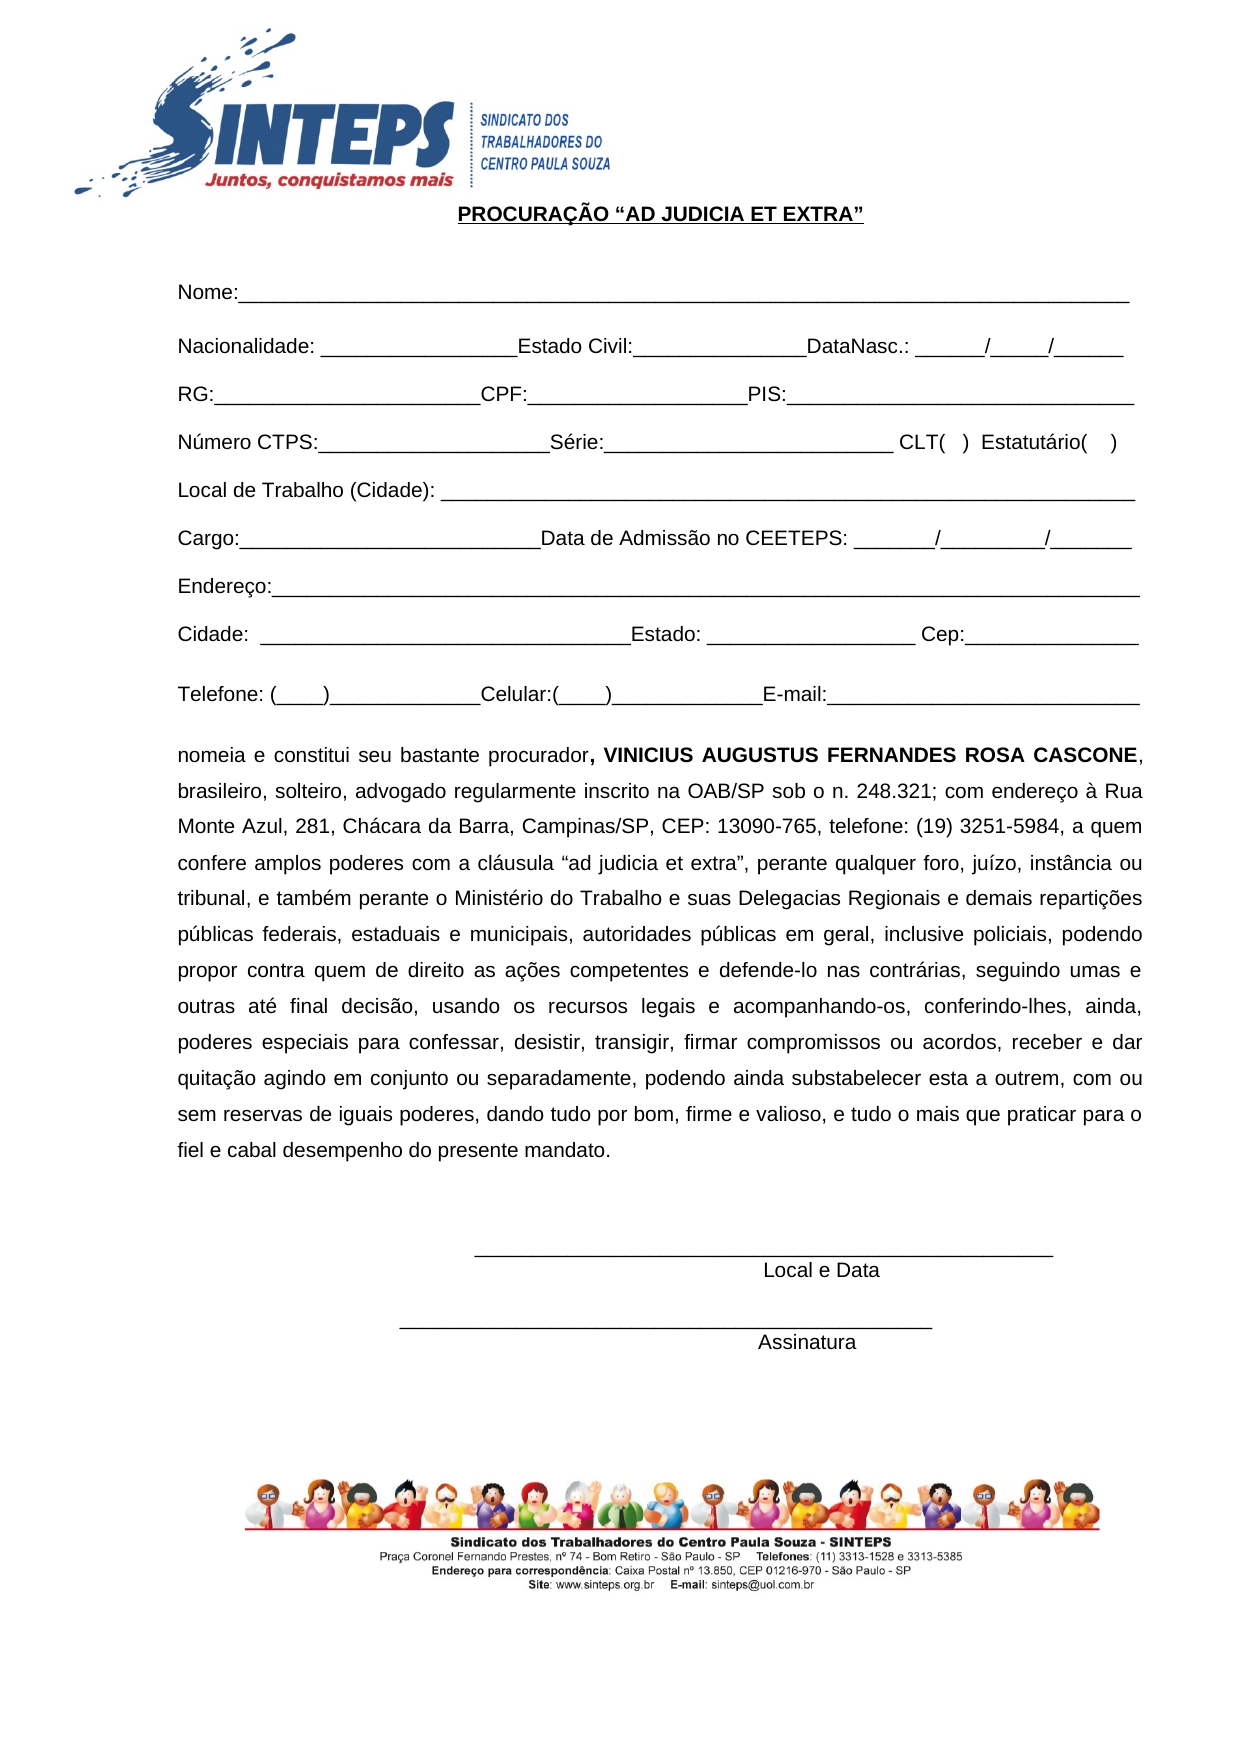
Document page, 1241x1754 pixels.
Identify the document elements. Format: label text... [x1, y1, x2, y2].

text __________________________________________________ [177, 1234, 1144, 1258]
text Cargo:__________________________Data de Admissão no CEETEPS: _______/_________/_______ Endereço:___________________________________________________________________________ [177, 526, 1144, 598]
text RG:_______________________CPF:___________________PIS:______________________________ [177, 382, 1144, 406]
subtitle Nome:_____________________________________________________________________________ [177, 280, 1144, 304]
text Telefone: (____)_____________Celular:(____)_____________E-mail:___________________________ [177, 682, 1144, 706]
text Nacionalidade: _________________Estado Civil:_______________DataNasc.: ______/_____/______ [140, 334, 1144, 358]
text Número CTPS:____________________Série:_________________________ CLT( ) Estatutário( ) [177, 430, 1144, 454]
text Local de Trabalho (Cidade): ____________________________________________________________ [177, 478, 1144, 502]
text Cidade: ________________________________Estado: __________________ Cep:_______________ [177, 622, 1144, 646]
picture [59, 28, 616, 203]
picture [217, 1446, 1104, 1595]
text nomeia e constitui seu bastante procurador, VINICIUS AUGUSTUS FERNANDES ROSA CASCONE, brasileiro, solteiro, advogado regularmente inscrito na OAB/SP sob o n. 248.321; com endereço à Rua Monte Azul, 281, Chácara da Barra, Campinas/SP, CEP: 13090-765, telefone: (19) 3251-5984, a quem confere amplos poderes com a cláusula “ad judicia et extra”, perante qualquer foro, juízo, instância ou tribunal, e também perante o Ministério do Trabalho e suas Delegacias Regionais e demais repartições públicas federais, estaduais e municipais, autoridades públicas em geral, inclusive policiais, podendo propor contra quem de direito as ações competentes e defende-lo nas contrárias, seguindo umas e outras até final decisão, usando os recursos legais e acompanhando-os, conferindo-lhes, ainda, poderes especiais para confessar, desistir, transigir, firmar compromissos ou acordos, receber e dar quitação agindo em conjunto ou separadamente, podendo ainda substabelecer esta a outrem, com ou sem reservas de iguais poderes, dando tudo por bom, firme e valioso, e tudo o mais que praticar para o fiel e cabal desempenho do presente mandato. [177, 742, 1144, 1162]
subtitle PROCURAÇÃO “AD JUDICIA ET EXTRA” [165, 202, 1144, 226]
text ______________________________________________ Assinatura [177, 1306, 1144, 1353]
text Local e Data [177, 1258, 1144, 1282]
